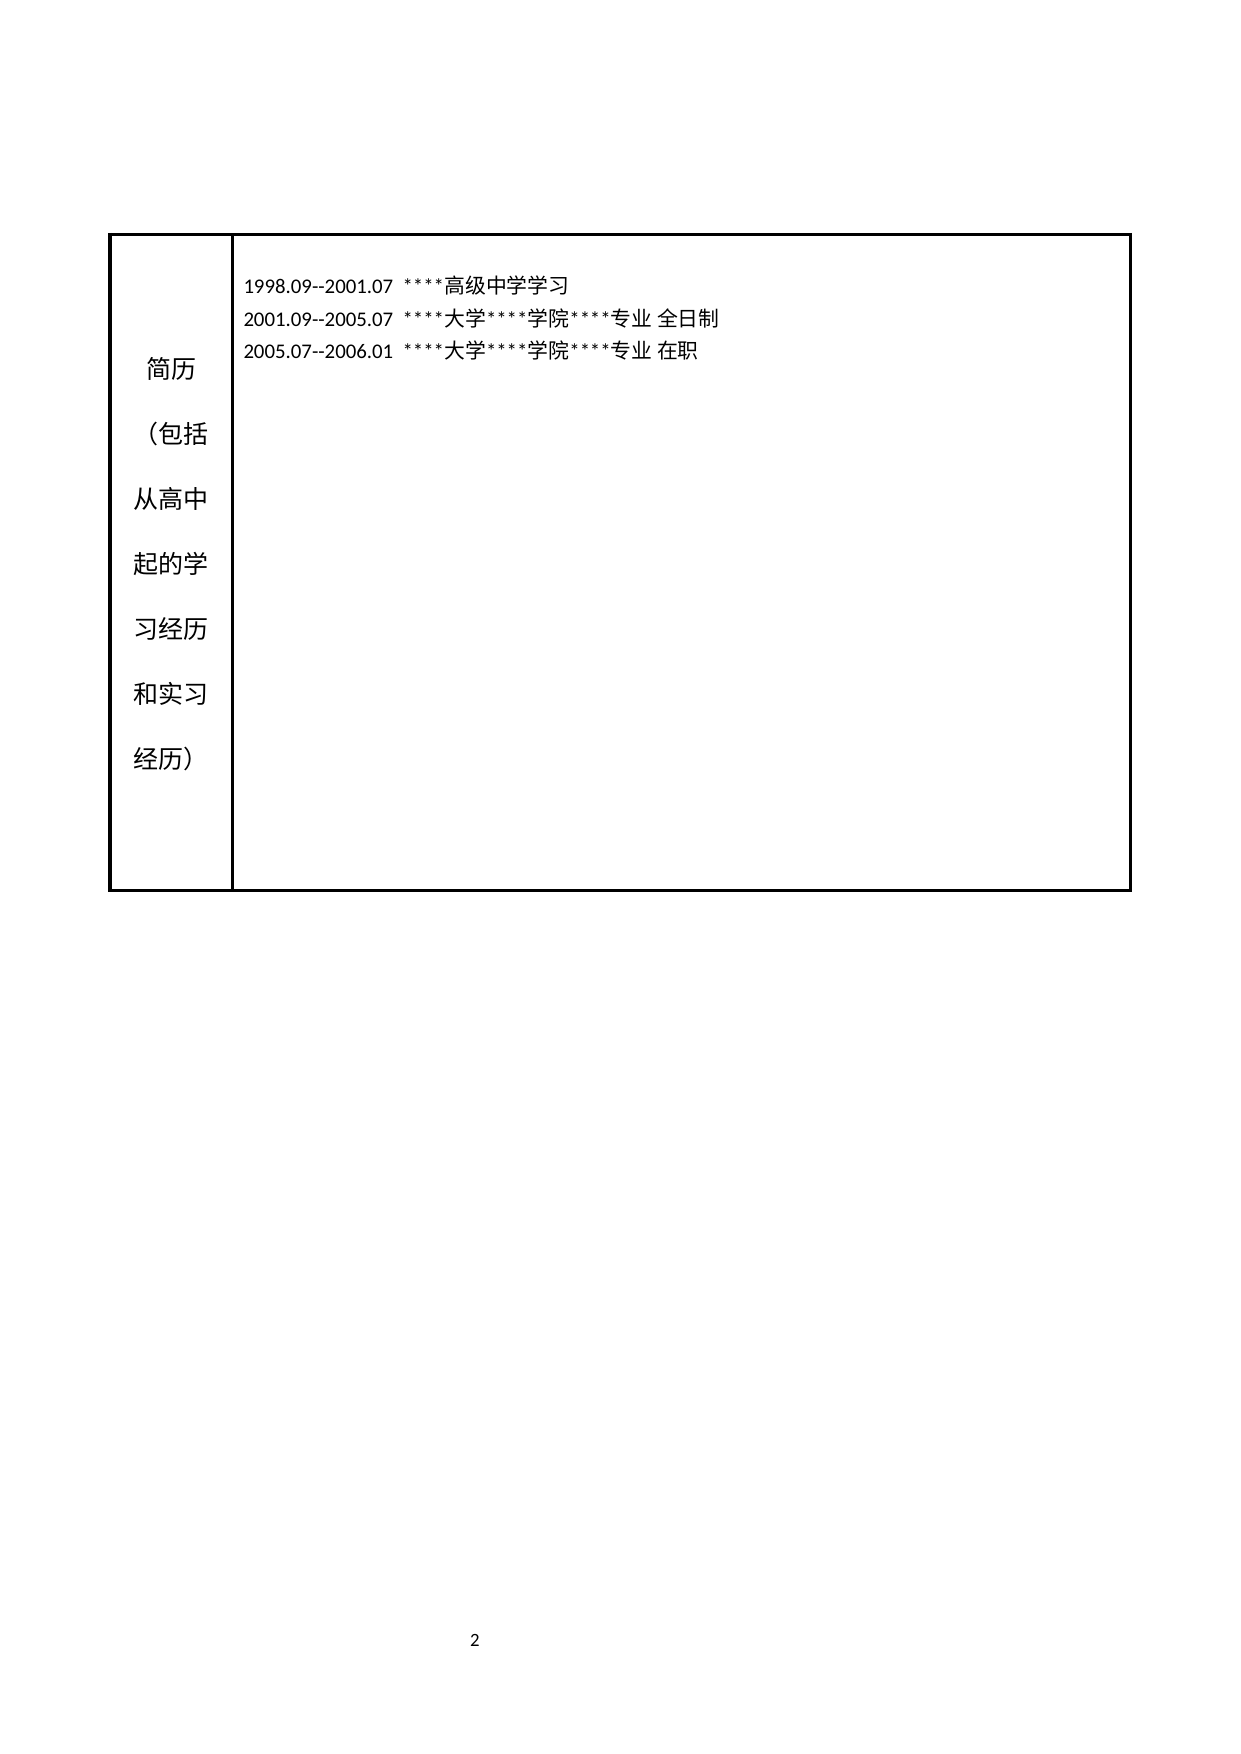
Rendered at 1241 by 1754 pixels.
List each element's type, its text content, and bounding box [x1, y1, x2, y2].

table_cell 简历（包括从高中起的学习经历和实习经历） [112, 236, 231, 888]
table_cell 1998.09--2001.07 ****高级中学学习 2001.09--2005.07 ****大学****学院****专业 全日制 2005.07--2006.01 ****大学****学院****专业 在职 [234, 236, 1129, 888]
